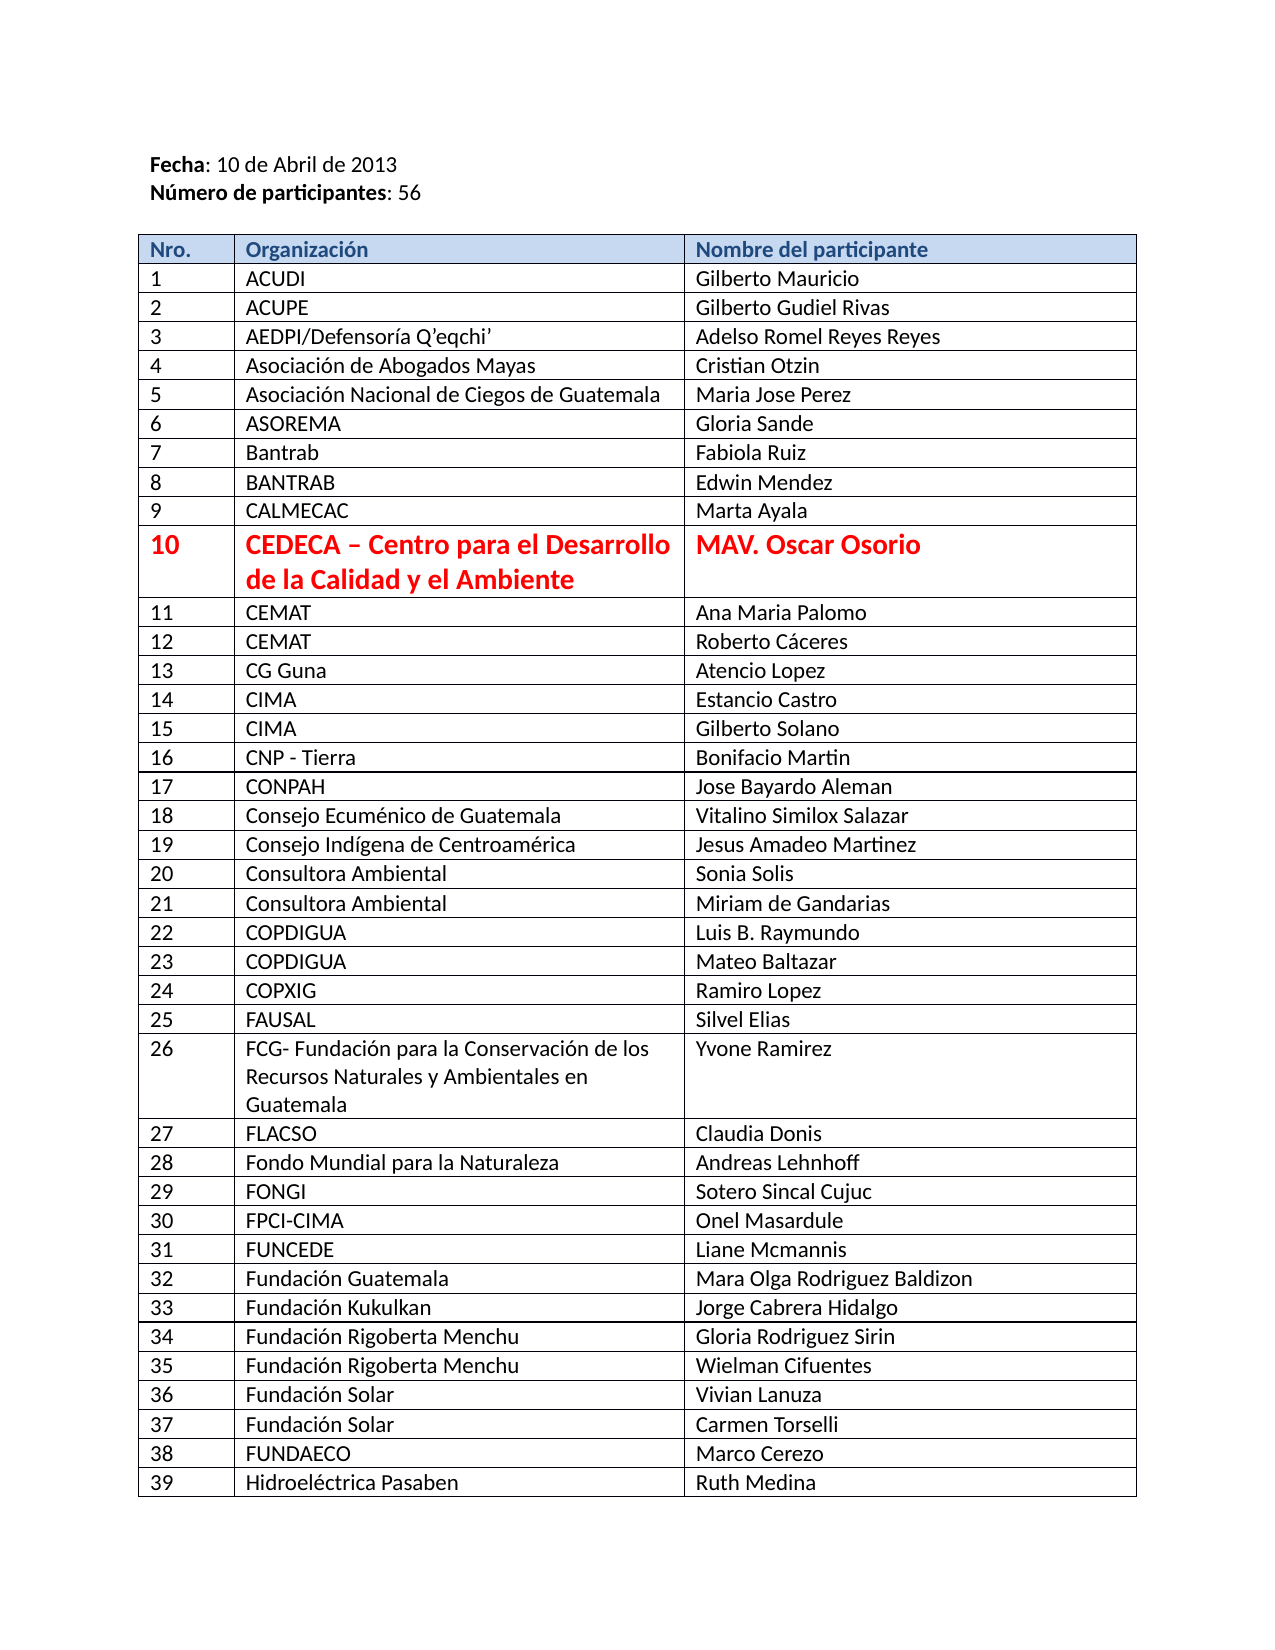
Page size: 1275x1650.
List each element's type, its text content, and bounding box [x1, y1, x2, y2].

table_cell COPDIGUA [235, 918, 684, 946]
table_cell Bantrab [235, 439, 684, 467]
table_cell FLACSO [235, 1119, 684, 1147]
table_header Organización [235, 235, 684, 263]
table_cell Consultora Ambiental [235, 860, 684, 888]
table_cell 5 [139, 380, 234, 408]
table_cell Cristian Otzin [685, 351, 1136, 379]
table_cell 25 [139, 1005, 234, 1033]
table_cell CIMA [235, 714, 684, 742]
table_cell Claudia Donis [685, 1119, 1136, 1147]
table_cell Vitalino Similox Salazar [685, 801, 1136, 829]
table_cell Consejo Indígena de Centroamérica [235, 831, 684, 858]
table_cell 6 [139, 410, 234, 437]
table_cell Ana Maria Palomo [685, 598, 1136, 626]
table_cell Liane Mcmannis [685, 1235, 1136, 1263]
table_cell 1 [139, 264, 234, 292]
table_cell 18 [139, 801, 234, 829]
table_cell Consejo Ecuménico de Guatemala [235, 801, 684, 829]
table_cell Fundación Kukulkan [235, 1294, 684, 1321]
table_cell Sonia Solis [685, 860, 1136, 888]
table_cell 27 [139, 1119, 234, 1147]
table_cell Adelso Romel Reyes Reyes [685, 322, 1136, 350]
table_cell Jesus Amadeo Martinez [685, 831, 1136, 858]
table_cell 4 [139, 351, 234, 379]
table_cell 9 [139, 497, 234, 525]
table_header Nro. [139, 235, 234, 263]
table_cell Yvone Ramirez [685, 1034, 1136, 1118]
table_cell Consultora Ambiental [235, 889, 684, 917]
table_cell 29 [139, 1177, 234, 1205]
table_cell Fundación Solar [235, 1410, 684, 1438]
table_cell Marta Ayala [685, 497, 1136, 525]
table_cell 16 [139, 743, 234, 771]
table_cell 3 [139, 322, 234, 350]
table_cell BANTRAB [235, 468, 684, 496]
table_cell ACUPE [235, 293, 684, 321]
table_cell 24 [139, 976, 234, 1004]
table_cell Andreas Lehnhoff [685, 1148, 1136, 1176]
table_cell Vivian Lanuza [685, 1381, 1136, 1409]
table_cell ACUDI [235, 264, 684, 292]
table_cell CEDECA – Centro para el Desarrollo de la Calidad y el Ambiente [235, 526, 684, 597]
table_cell 35 [139, 1352, 234, 1379]
table_cell Jorge Cabrera Hidalgo [685, 1294, 1136, 1321]
table_cell Fabiola Ruiz [685, 439, 1136, 467]
table_cell Fundación Rigoberta Menchu [235, 1352, 684, 1379]
table_cell 28 [139, 1148, 234, 1176]
table_cell Wielman Cifuentes [685, 1352, 1136, 1379]
table_cell Asociación de Abogados Mayas [235, 351, 684, 379]
table_cell 19 [139, 831, 234, 858]
table_cell CNP - Tierra [235, 743, 684, 771]
table_cell Mateo Baltazar [685, 947, 1136, 975]
table_cell ASOREMA [235, 410, 684, 437]
table_cell 11 [139, 598, 234, 626]
table_cell CALMECAC [235, 497, 684, 525]
table_cell Miriam de Gandarias [685, 889, 1136, 917]
table_cell Fondo Mundial para la Naturaleza [235, 1148, 684, 1176]
table_cell 39 [139, 1468, 234, 1496]
table_cell CEMAT [235, 627, 684, 655]
table_cell Gloria Sande [685, 410, 1136, 437]
table_cell FONGI [235, 1177, 684, 1205]
table_cell 15 [139, 714, 234, 742]
table_cell 38 [139, 1439, 234, 1467]
table_cell Jose Bayardo Aleman [685, 773, 1136, 800]
table_cell FUNDAECO [235, 1439, 684, 1467]
table_cell Estancio Castro [685, 685, 1136, 713]
table_cell MAV. Oscar Osorio [685, 526, 1136, 597]
table_cell 12 [139, 627, 234, 655]
table_cell 8 [139, 468, 234, 496]
table_cell Roberto Cáceres [685, 627, 1136, 655]
table_cell Silvel Elias [685, 1005, 1136, 1033]
table_cell Mara Olga Rodriguez Baldizon [685, 1264, 1136, 1292]
table_cell 2 [139, 293, 234, 321]
table_cell 31 [139, 1235, 234, 1263]
table_cell 17 [139, 773, 234, 800]
table_cell Gilberto Mauricio [685, 264, 1136, 292]
table_cell 26 [139, 1034, 234, 1118]
table_cell Carmen Torselli [685, 1410, 1136, 1438]
table_cell Onel Masardule [685, 1206, 1136, 1234]
table_cell Luis B. Raymundo [685, 918, 1136, 946]
table_cell 36 [139, 1381, 234, 1409]
table_cell 34 [139, 1323, 234, 1351]
table_cell 33 [139, 1294, 234, 1321]
table_cell Edwin Mendez [685, 468, 1136, 496]
table_cell FAUSAL [235, 1005, 684, 1033]
table_cell Ramiro Lopez [685, 976, 1136, 1004]
table_cell 10 [139, 526, 234, 597]
table_cell FUNCEDE [235, 1235, 684, 1263]
table_cell Gilberto Gudiel Rivas [685, 293, 1136, 321]
table_cell 20 [139, 860, 234, 888]
table_cell Atencio Lopez [685, 656, 1136, 684]
table_cell 14 [139, 685, 234, 713]
table_cell 22 [139, 918, 234, 946]
table_cell CIMA [235, 685, 684, 713]
table_cell Maria Jose Perez [685, 380, 1136, 408]
table_cell CEMAT [235, 598, 684, 626]
table_cell FPCI-CIMA [235, 1206, 684, 1234]
table_cell COPXIG [235, 976, 684, 1004]
table_cell 32 [139, 1264, 234, 1292]
table_cell Hidroeléctrica Pasaben [235, 1468, 684, 1496]
table_cell Fundación Solar [235, 1381, 684, 1409]
table_header Nombre del participante [685, 235, 1136, 263]
table_cell CG Guna [235, 656, 684, 684]
table_cell Bonifacio Martin [685, 743, 1136, 771]
table_cell 23 [139, 947, 234, 975]
table_cell Asociación Nacional de Ciegos de Guatemala [235, 380, 684, 408]
table_cell Ruth Medina [685, 1468, 1136, 1496]
text Número de participantes: 56 [150, 178, 1125, 206]
table_cell 13 [139, 656, 234, 684]
table_cell Sotero Sincal Cujuc [685, 1177, 1136, 1205]
table_cell 7 [139, 439, 234, 467]
table_cell AEDPI/Defensoría Q’eqchi’ [235, 322, 684, 350]
table_cell Gloria Rodriguez Sirin [685, 1323, 1136, 1351]
table_cell Marco Cerezo [685, 1439, 1136, 1467]
table_cell Gilberto Solano [685, 714, 1136, 742]
table_cell FCG- Fundación para la Conservación de los Recursos Naturales y Ambientales en Guatemala [235, 1034, 684, 1118]
text Fecha: 10 de Abril de 2013 [150, 150, 1125, 178]
table_cell 21 [139, 889, 234, 917]
table_cell 37 [139, 1410, 234, 1438]
table_cell Fundación Rigoberta Menchu [235, 1323, 684, 1351]
table_cell 30 [139, 1206, 234, 1234]
table_cell CONPAH [235, 773, 684, 800]
table_cell COPDIGUA [235, 947, 684, 975]
table_cell Fundación Guatemala [235, 1264, 684, 1292]
